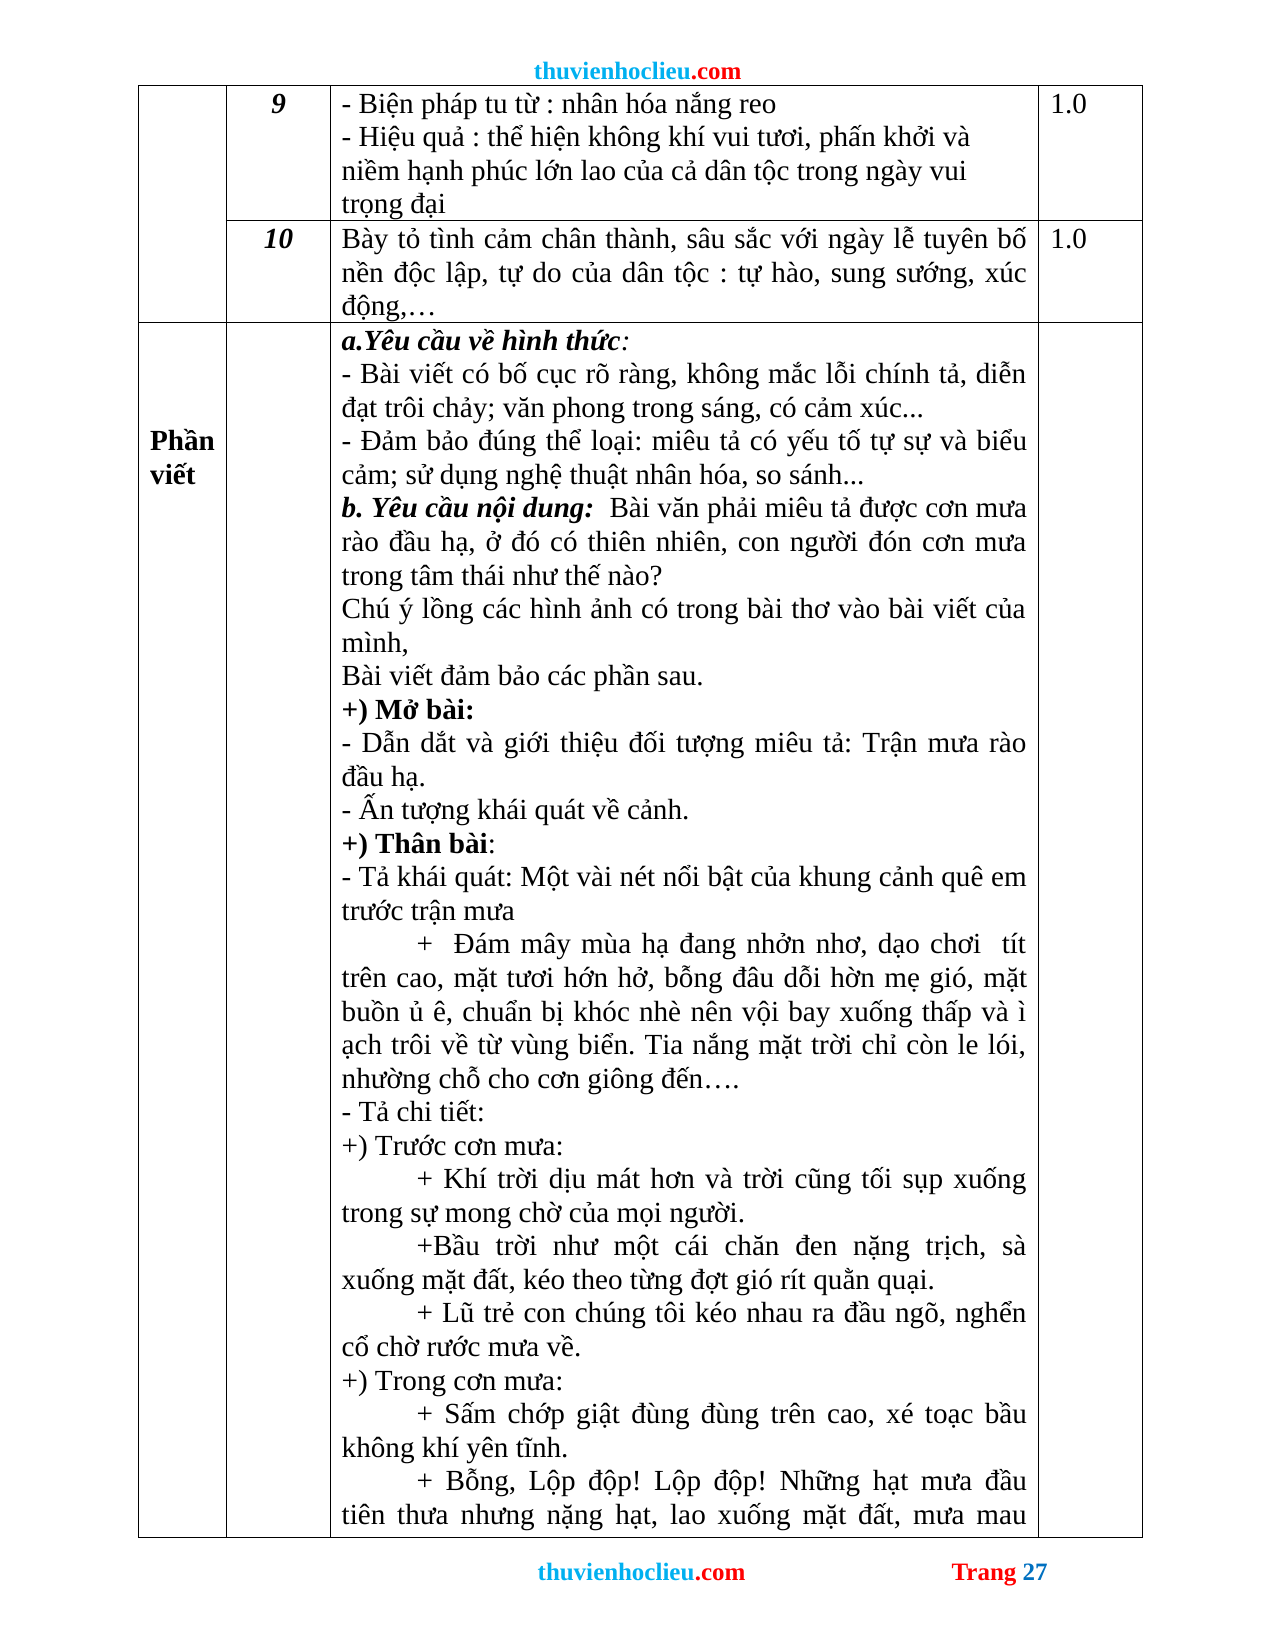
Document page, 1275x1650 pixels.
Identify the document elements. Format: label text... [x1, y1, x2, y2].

table_cell 1.0 [1039, 86, 1142, 220]
table_cell 9 [227, 86, 330, 220]
table_cell Phần viết [139, 323, 226, 1537]
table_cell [331, 323, 1038, 1537]
table_cell 1.0 [1039, 221, 1142, 322]
table_cell - Biện pháp tu từ : nhân hóa nắng reo - Hiệu quả : thể hiện không khí vui tươi, phấn khởi và niềm hạnh phúc lớn lao của cả dân tộc trong ngày vui trọng đại [331, 86, 1038, 220]
table_cell 10 [227, 221, 330, 322]
table_cell Bày tỏ tình cảm chân thành, sâu sắc với ngày lễ tuyên bố nền độc lập, tự do của dân tộc : tự hào, sung sướng, xúc động,… [331, 221, 1038, 322]
table_cell [1039, 323, 1142, 1537]
table_cell [227, 323, 330, 1537]
